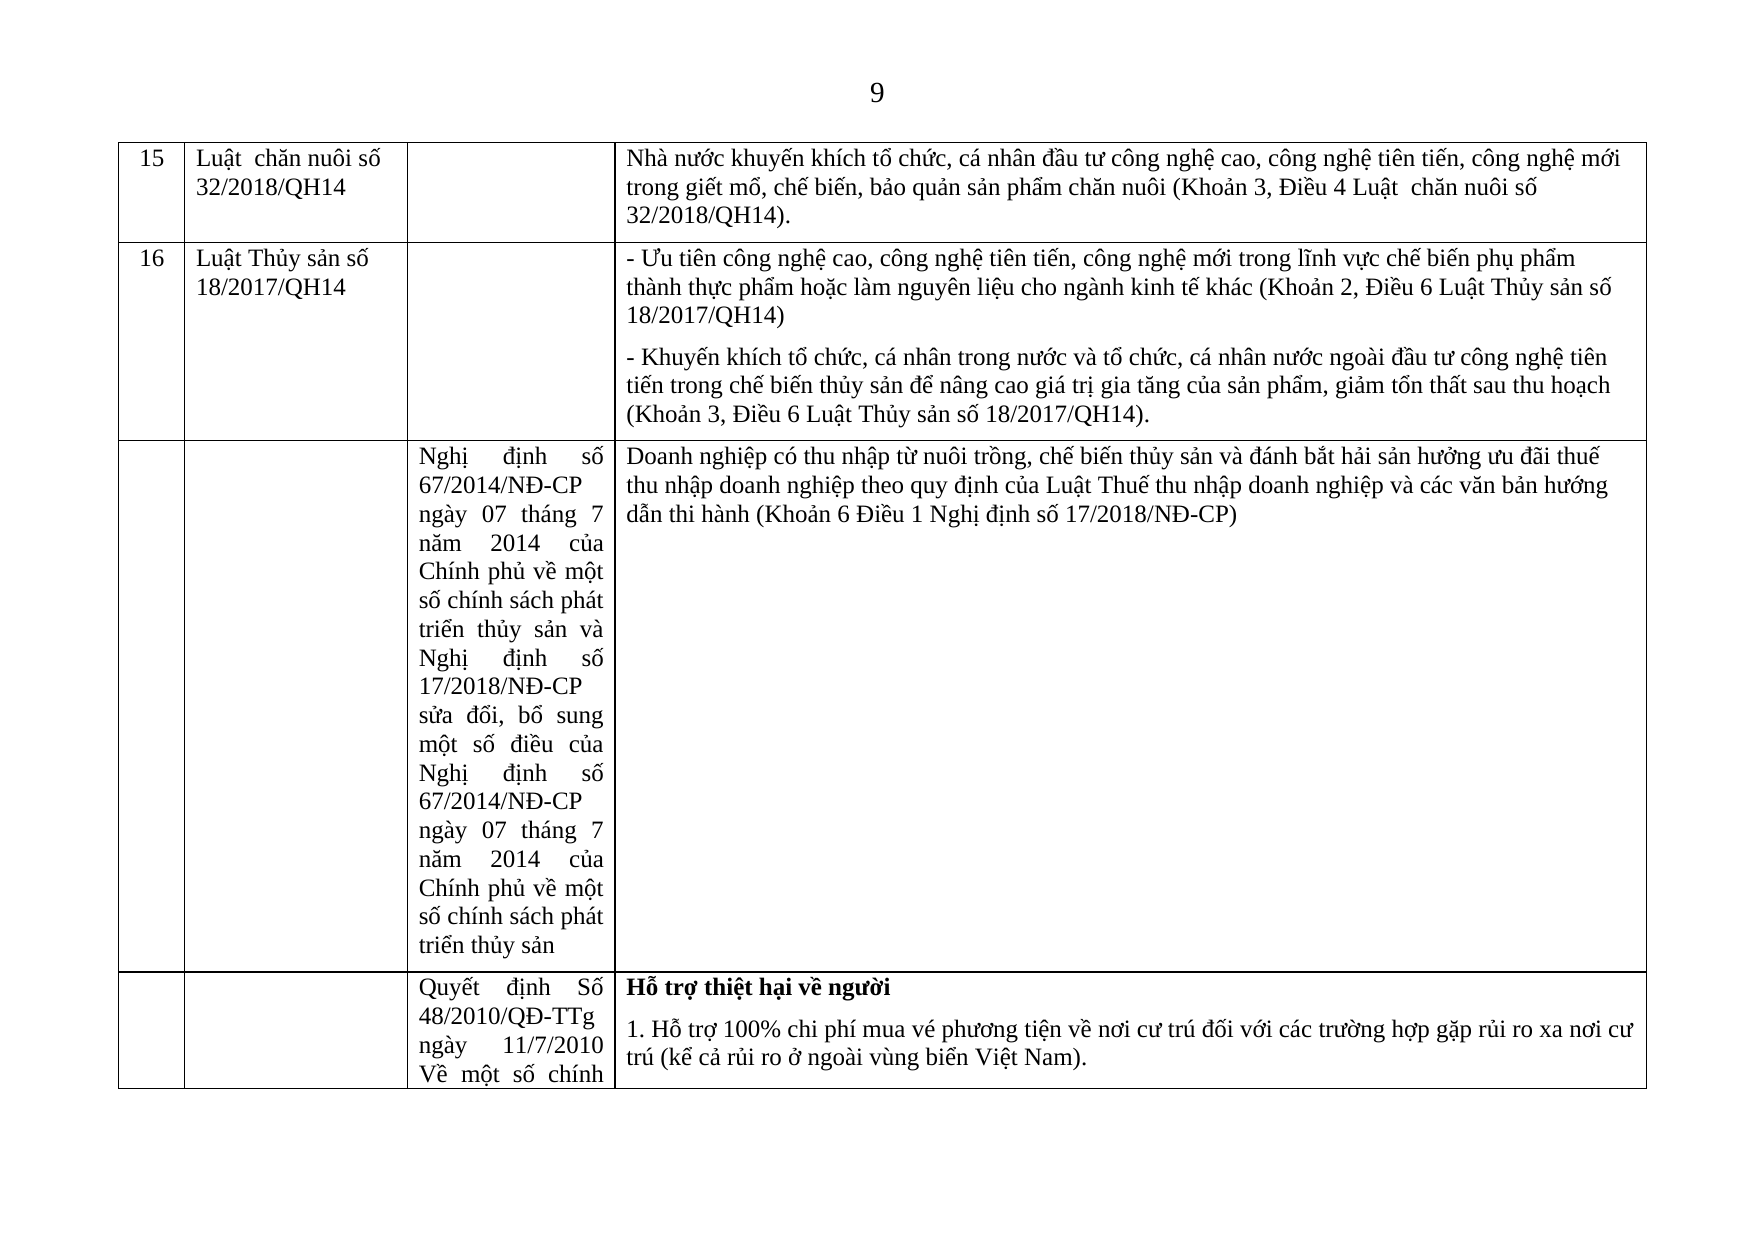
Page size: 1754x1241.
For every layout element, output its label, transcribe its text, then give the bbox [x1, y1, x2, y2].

table_cell Nghị định số 67/2014/NĐ-CP ngày 07 tháng 7 năm 2014 của Chính phủ về một số chính sách phát triển thủy sản và Nghị định số 17/2018/NĐ-CP sửa đổi, bổ sung một số điều của Nghị định số 67/2014/NĐ-CP ngày 07 tháng 7 năm 2014 của Chính phủ về một số chính sách phát triển thủy sản [408, 441, 614, 971]
table_cell Nhà nước khuyến khích tổ chức, cá nhân đầu tư công nghệ cao, công nghệ tiên tiến, công nghệ mới trong giết mổ, chế biến, bảo quản sản phẩm chăn nuôi (Khoản 3, Điều 4 Luật chăn nuôi số 32/2018/QH14). [616, 143, 1646, 242]
table_cell - Ưu tiên công nghệ cao, công nghệ tiên tiến, công nghệ mới trong lĩnh vực chế biến phụ phẩm thành thực phẩm hoặc làm nguyên liệu cho ngành kinh tế khác (Khoản 2, Điều 6 Luật Thủy sản số 18/2017/QH14) - Khuyến khích tổ chức, cá nhân trong nước và tổ chức, cá nhân nước ngoài đầu tư công nghệ tiên tiến trong chế biến thủy sản để nâng cao giá trị gia tăng của sản phẩm, giảm tổn thất sau thu hoạch (Khoản 3, Điều 6 Luật Thủy sản số 18/2017/QH14). [616, 243, 1646, 440]
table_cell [408, 973, 614, 1087]
table_cell Doanh nghiệp có thu nhập từ nuôi trồng, chế biến thủy sản và đánh bắt hải sản hưởng ưu đãi thuế thu nhập doanh nghiệp theo quy định của Luật Thuế thu nhập doanh nghiệp và các văn bản hướng dẫn thi hành (Khoản 6 Điều 1 Nghị định số 17/2018/NĐ-CP) [616, 441, 1646, 971]
table_cell Luật chăn nuôi số 32/2018/QH14 [185, 143, 407, 242]
table_cell [185, 973, 407, 1087]
table_cell [119, 973, 184, 1087]
table_cell 16 [119, 243, 184, 440]
table_cell [408, 243, 614, 440]
table_cell [408, 143, 614, 242]
table_cell [119, 441, 184, 971]
table_cell Luật Thủy sản số 18/2017/QH14 [185, 243, 407, 440]
table_cell [185, 441, 407, 971]
table_cell 15 [119, 143, 184, 242]
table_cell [616, 973, 1646, 1087]
